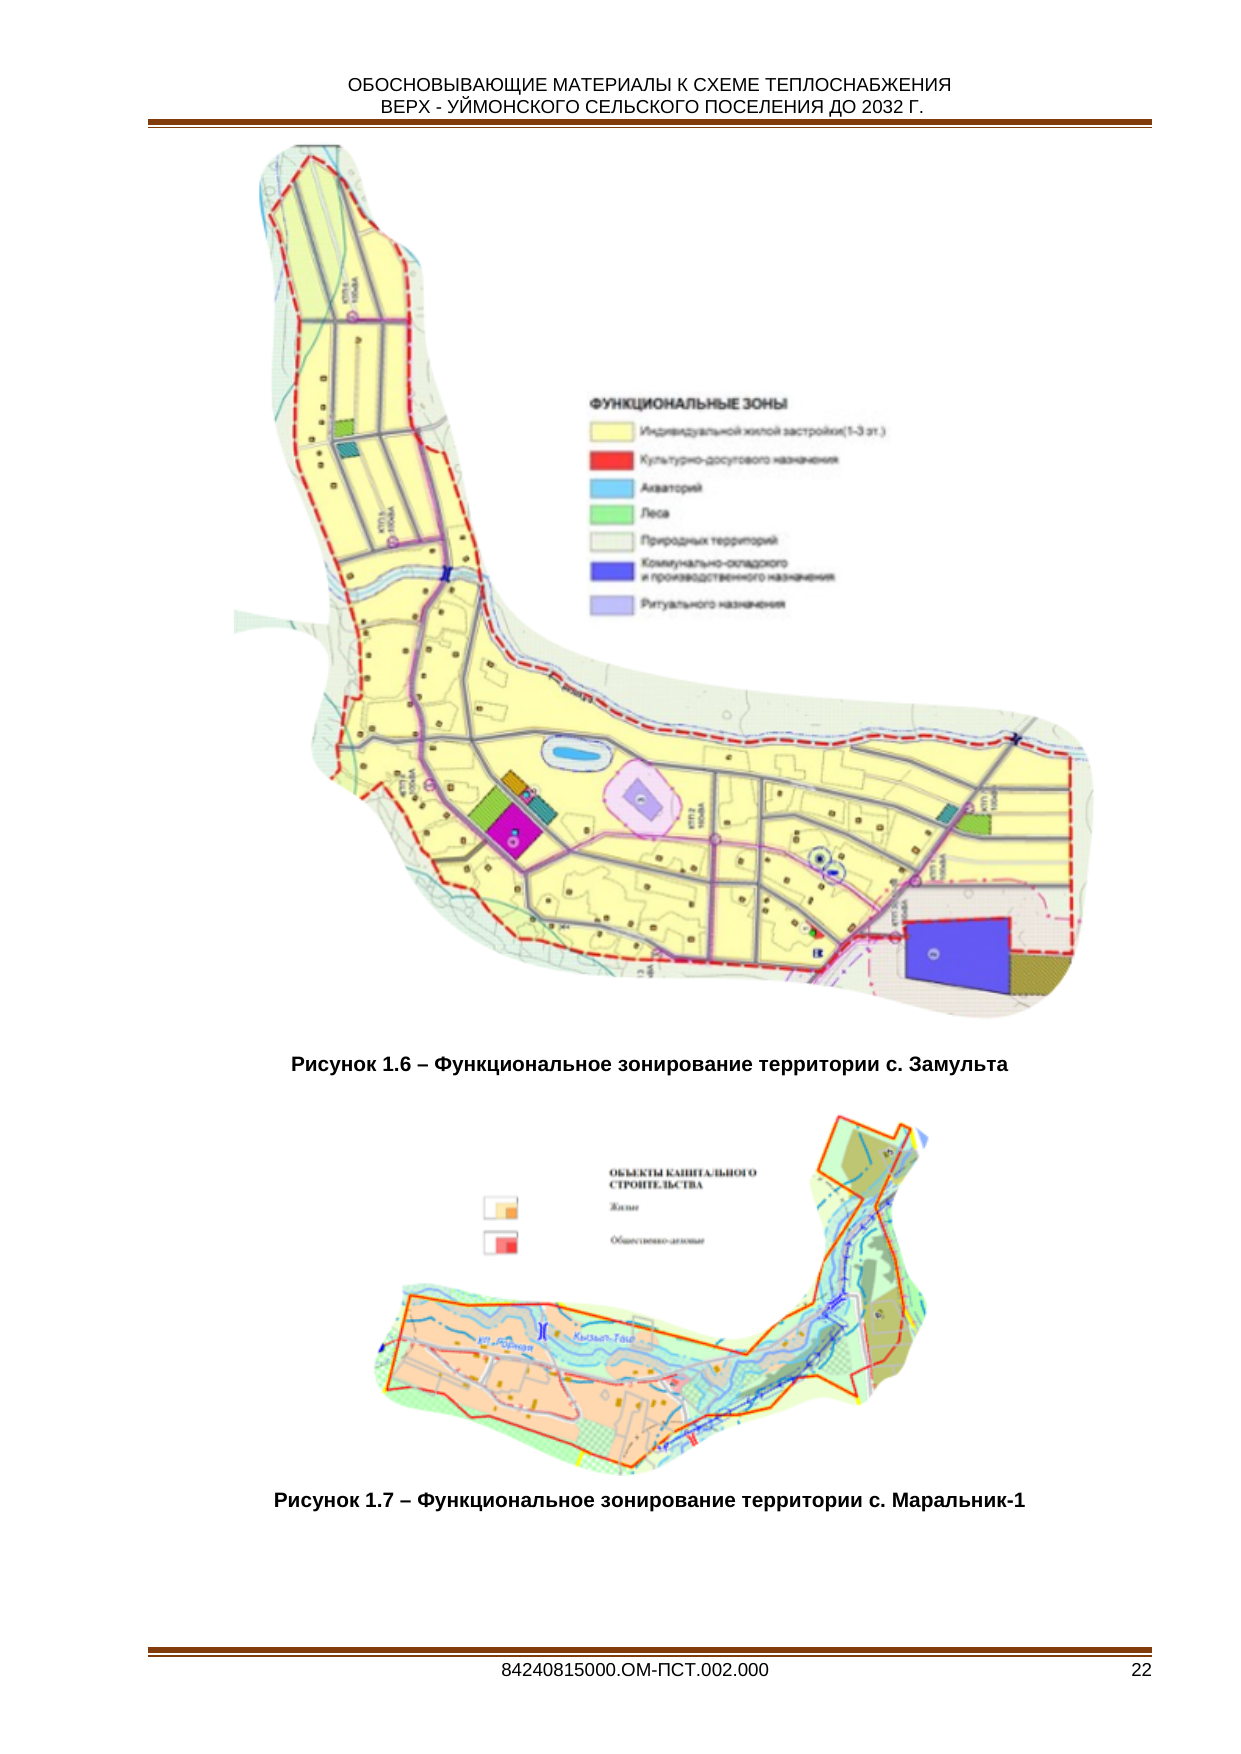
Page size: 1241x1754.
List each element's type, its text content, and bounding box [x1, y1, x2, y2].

picture [233, 128, 1125, 1040]
picture [351, 1088, 949, 1476]
text Рисунок 1.6 – Функциональное зонирование территории c. Замульта [148, 1052, 1152, 1076]
text Рисунок 1.7 – Функциональное зонирование территории c. Маральник-1 [148, 1488, 1152, 1512]
